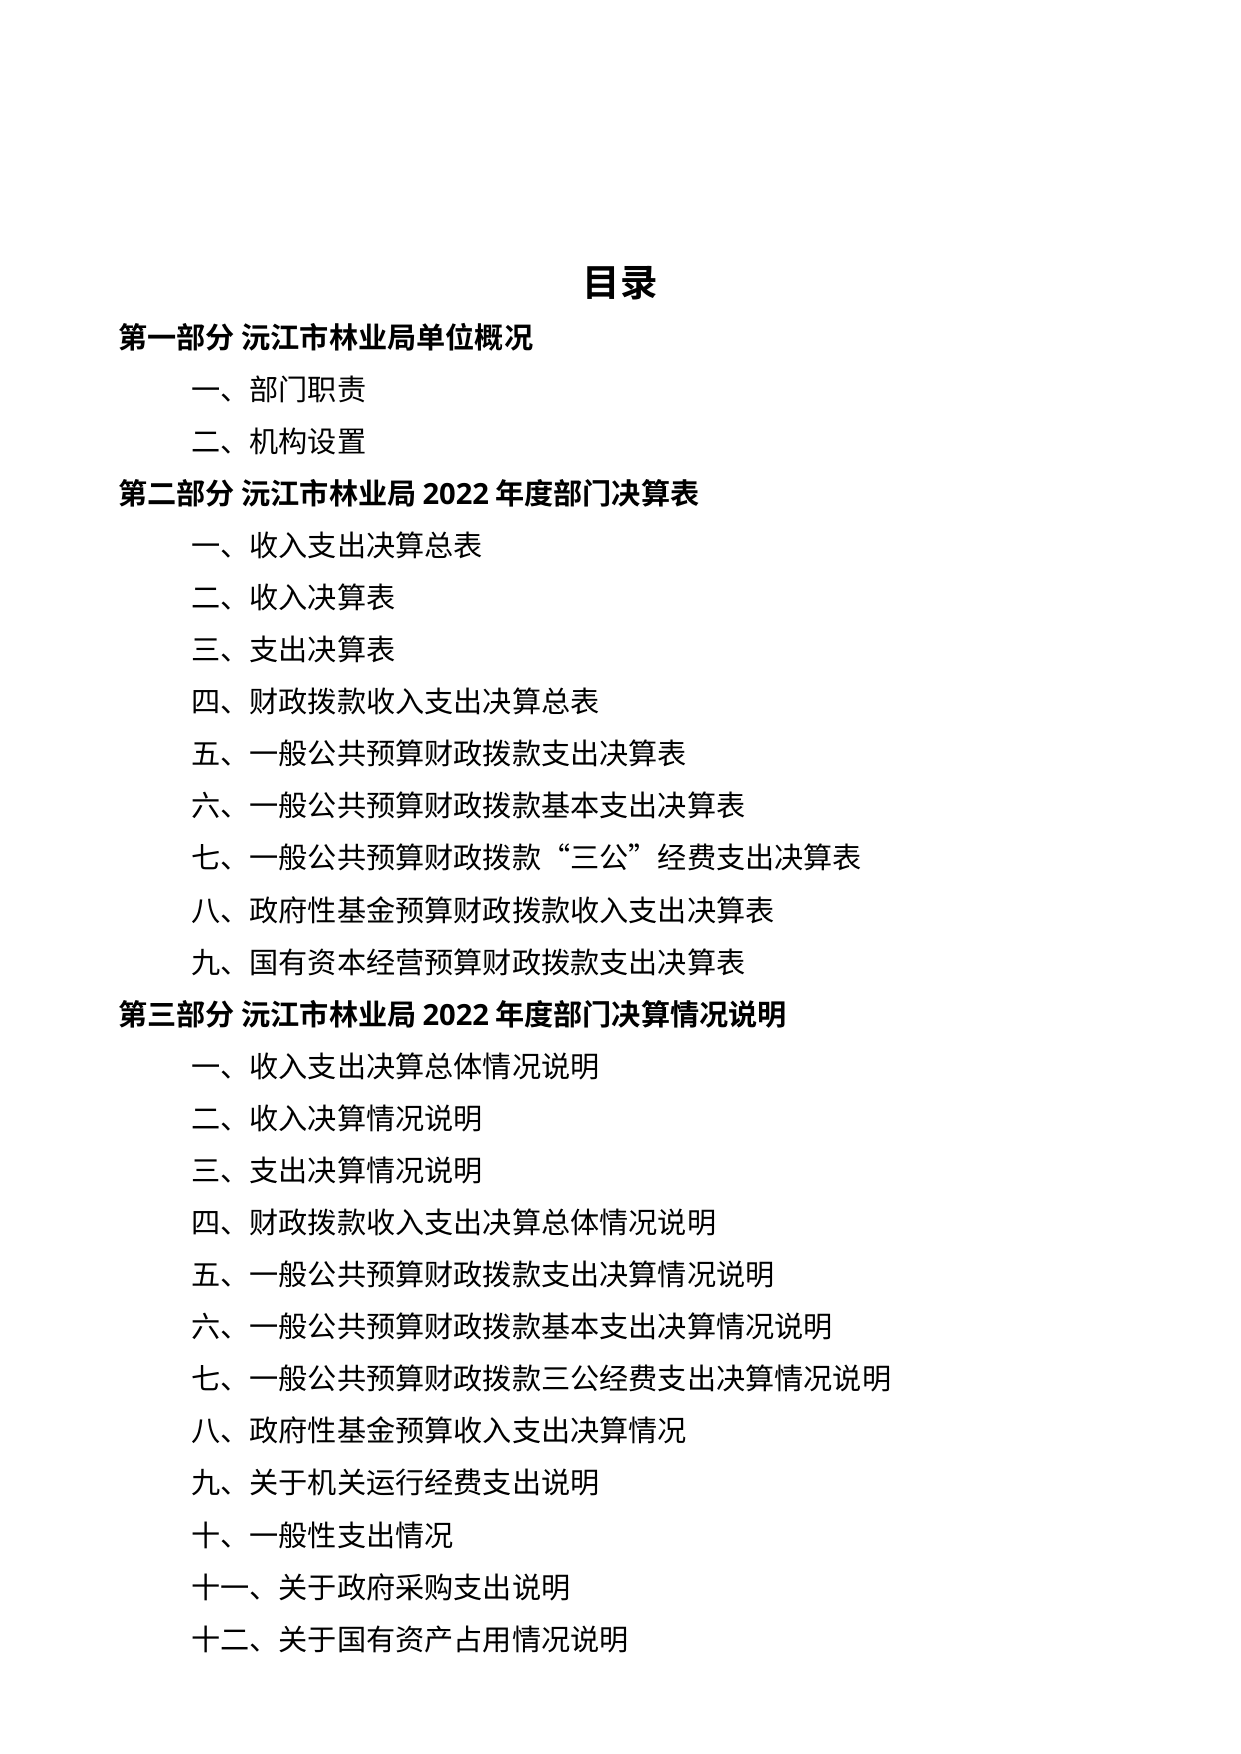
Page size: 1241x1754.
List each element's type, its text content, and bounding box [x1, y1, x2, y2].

text 第一部分 沅江市林业局单位概况 [118, 306, 1122, 358]
text 九、国有资本经营预算财政拨款支出决算表 [118, 931, 1122, 983]
text 十一、关于政府采购支出说明 [118, 1556, 1122, 1608]
text 二、收入决算情况说明 [118, 1088, 1122, 1140]
text 第三部分 沅江市林业局2022年度部门决算情况说明 [118, 983, 1122, 1036]
text 十二、关于国有资产占用情况说明 [118, 1608, 1122, 1661]
text 二、收入决算表 [118, 567, 1122, 619]
text 一、收入支出决算总表 [118, 515, 1122, 567]
text 十、一般性支出情况 [118, 1504, 1122, 1556]
text 三、支出决算表 [118, 619, 1122, 671]
text 四、财政拨款收入支出决算总体情况说明 [118, 1192, 1122, 1244]
text 三、支出决算情况说明 [118, 1140, 1122, 1192]
text 七、一般公共预算财政拨款三公经费支出决算情况说明 [118, 1348, 1122, 1400]
text 七、一般公共预算财政拨款“三公”经费支出决算表 [118, 827, 1122, 879]
text 五、一般公共预算财政拨款支出决算表 [118, 723, 1122, 775]
text 九、关于机关运行经费支出说明 [118, 1452, 1122, 1504]
text 八、政府性基金预算收入支出决算情况 [118, 1400, 1122, 1452]
text 第二部分 沅江市林业局2022年度部门决算表 [118, 463, 1122, 515]
text 目录 [118, 254, 1122, 306]
text 一、部门职责 [118, 358, 1122, 411]
text 八、政府性基金预算财政拨款收入支出决算表 [118, 879, 1122, 931]
text 四、财政拨款收入支出决算总表 [118, 671, 1122, 723]
text 五、一般公共预算财政拨款支出决算情况说明 [118, 1244, 1122, 1296]
text 二、机构设置 [118, 411, 1122, 463]
text 六、一般公共预算财政拨款基本支出决算表 [118, 775, 1122, 827]
text 六、一般公共预算财政拨款基本支出决算情况说明 [118, 1296, 1122, 1348]
text 一、收入支出决算总体情况说明 [118, 1036, 1122, 1088]
